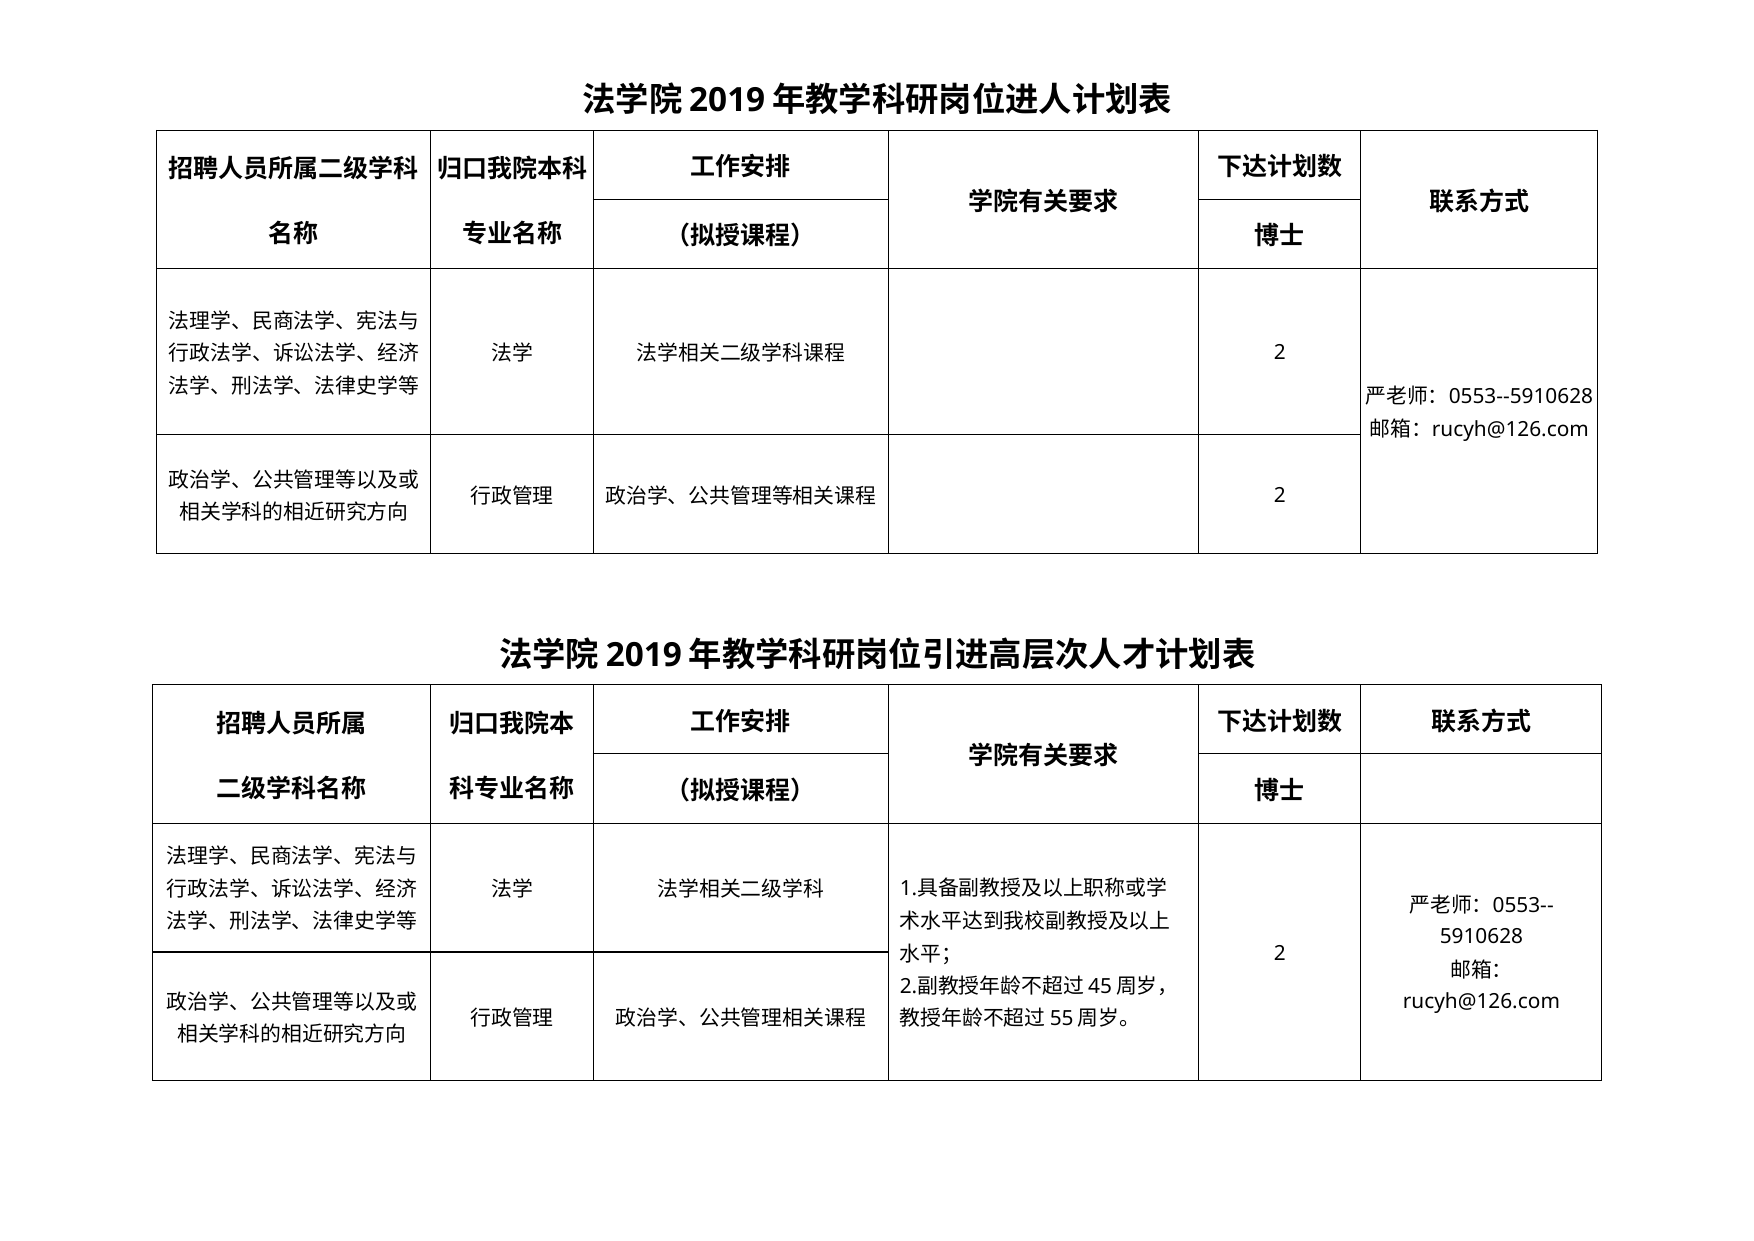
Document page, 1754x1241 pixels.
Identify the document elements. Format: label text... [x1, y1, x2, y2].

table_cell 博士 [1199, 200, 1360, 268]
table_cell （拟授课程） [594, 200, 888, 268]
table_cell 法学相关二级学科 [594, 824, 888, 951]
table_cell 法理学、民商法学、宪法与行政法学、诉讼法学、经济法学、刑法学、法律史学等 [157, 269, 430, 434]
table_cell 博士 [1199, 754, 1360, 822]
table_cell 法学相关二级学科课程 [594, 269, 888, 434]
table_cell 1.具备副教授及以上职称或学术水平达到我校副教授及以上水平； 2.副教授年龄不超过45周岁，教授年龄不超过55周岁。 [889, 824, 1198, 1080]
table_cell 行政管理 [431, 953, 593, 1080]
table_cell 政治学、公共管理等以及或相关学科的相近研究方向 [157, 435, 430, 553]
table_header 工作安排 [594, 131, 888, 199]
table_header 归口我院本科专业名称 [431, 685, 593, 822]
table_cell [889, 435, 1198, 553]
table_cell 法理学、民商法学、宪法与行政法学、诉讼法学、经济法学、刑法学、法律史学等 [153, 824, 430, 951]
table_cell 2 [1199, 824, 1360, 1080]
text 法学院2019年教学科研岗位引进高层次人才计划表 [150, 619, 1604, 684]
table_cell 政治学、公共管理相关课程 [594, 953, 888, 1080]
table_header 学院有关要求 [889, 685, 1198, 822]
table_cell 行政管理 [431, 435, 593, 553]
table_cell 2 [1199, 269, 1360, 434]
table_cell [1361, 754, 1601, 822]
table_header 招聘人员所属二级学科名称 [157, 131, 430, 268]
table_cell 政治学、公共管理等以及或相关学科的相近研究方向 [153, 953, 430, 1080]
table_cell 2 [1199, 435, 1360, 553]
table_cell [889, 269, 1198, 434]
table_header 招聘人员所属 二级学科名称 [153, 685, 430, 822]
table_cell 政治学、公共管理等相关课程 [594, 435, 888, 553]
text 法学院2019年教学科研岗位进人计划表 [150, 65, 1604, 130]
table_cell 法学 [431, 824, 593, 951]
table_header 归口我院本科专业名称 [431, 131, 593, 268]
table_cell 法学 [431, 269, 593, 434]
table_header 联系方式 [1361, 131, 1597, 268]
table_cell 严老师：0553--5910628 邮箱：rucyh@126.com [1361, 824, 1601, 1080]
table_cell 严老师：0553--5910628 邮箱：rucyh@126.com [1361, 269, 1597, 553]
table_header 学院有关要求 [889, 131, 1198, 268]
table_header 下达计划数 [1199, 685, 1360, 753]
table_header 联系方式 [1361, 685, 1601, 753]
table_header 下达计划数 [1199, 131, 1360, 199]
table_cell （拟授课程） [594, 754, 888, 822]
table_header 工作安排 [594, 685, 888, 753]
